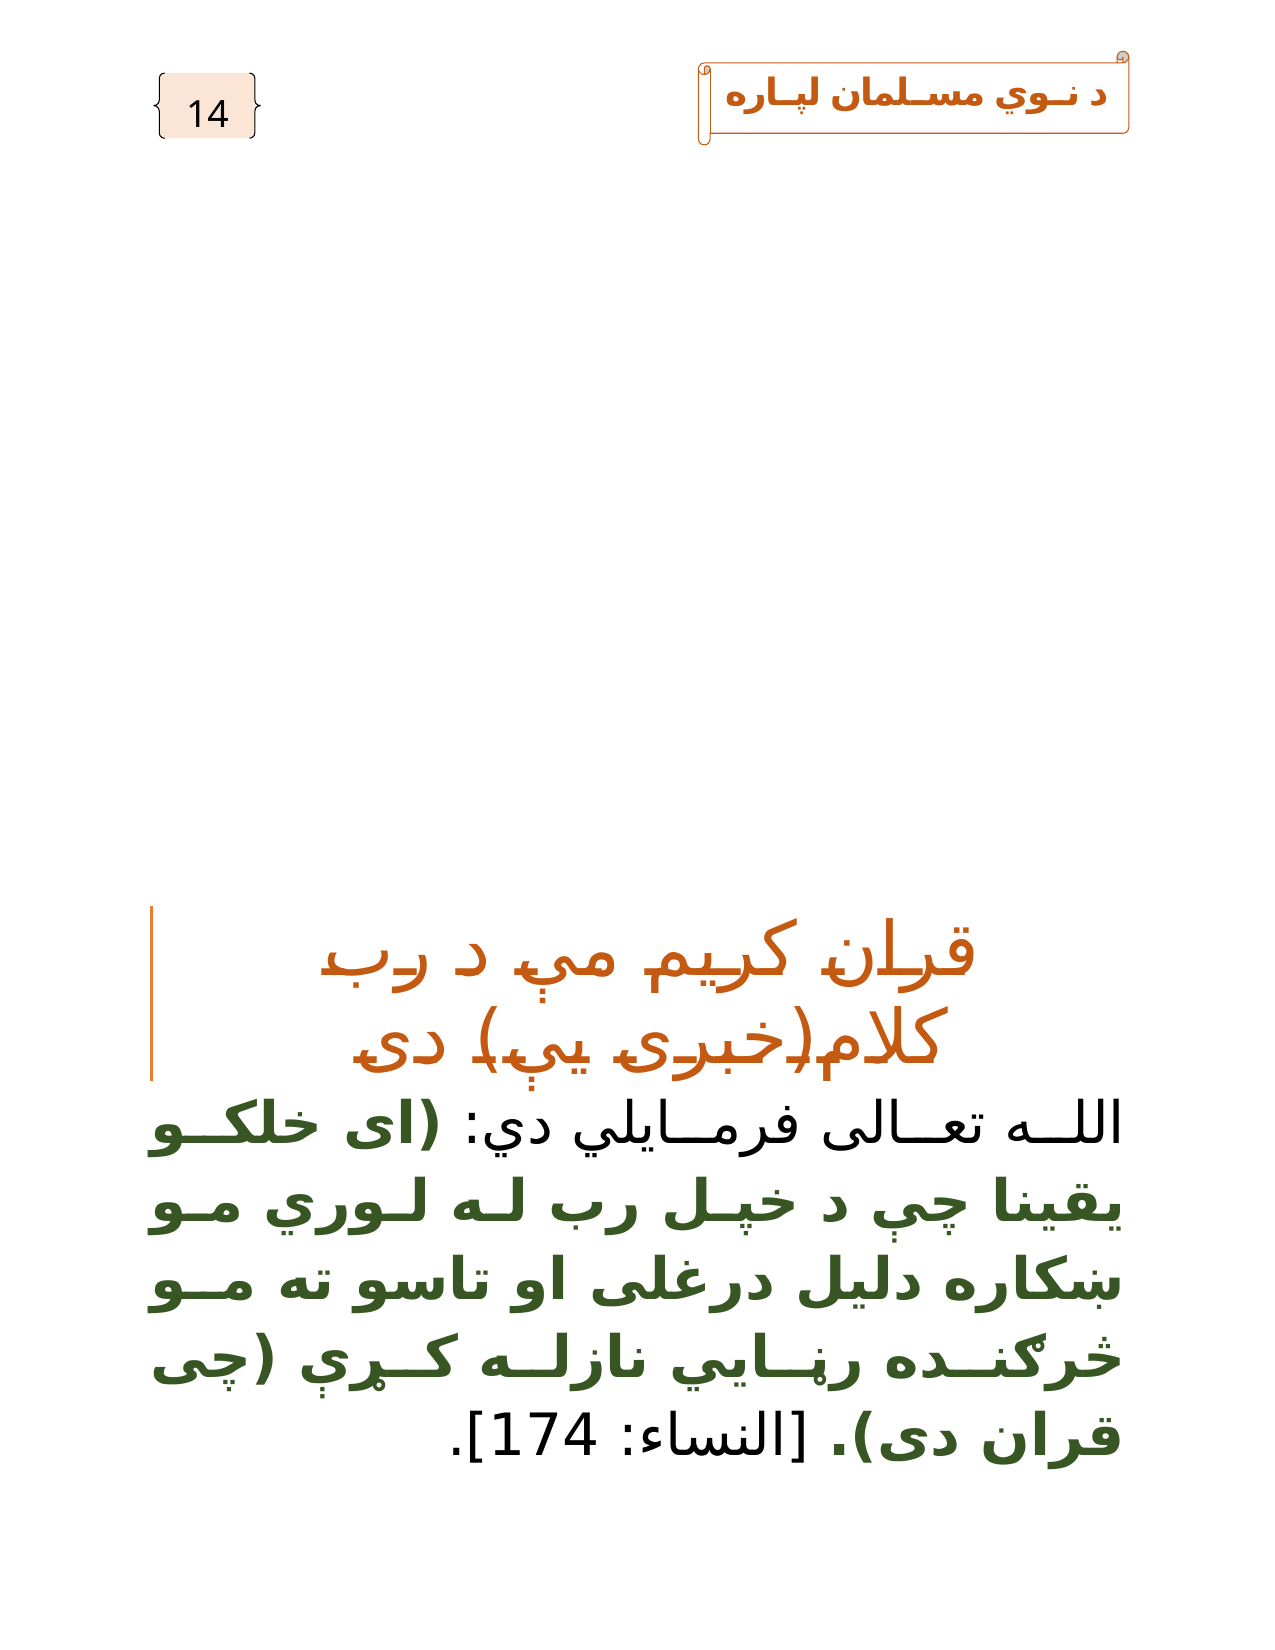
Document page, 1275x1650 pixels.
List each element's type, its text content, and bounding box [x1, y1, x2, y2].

subtitle قران کريم مې د رب کلام(خبری یې) دی [153, 906, 1125, 1081]
text الله تعالی فرمایلي دي: (ای خلكو يقينا چې د خپل رب له لوري مو ښكاره دليل درغلى او تاسو ته مو څرګنده رڼايي نازله كړې (چى قران دى). [النساء: 174]. [150, 1089, 1125, 1469]
